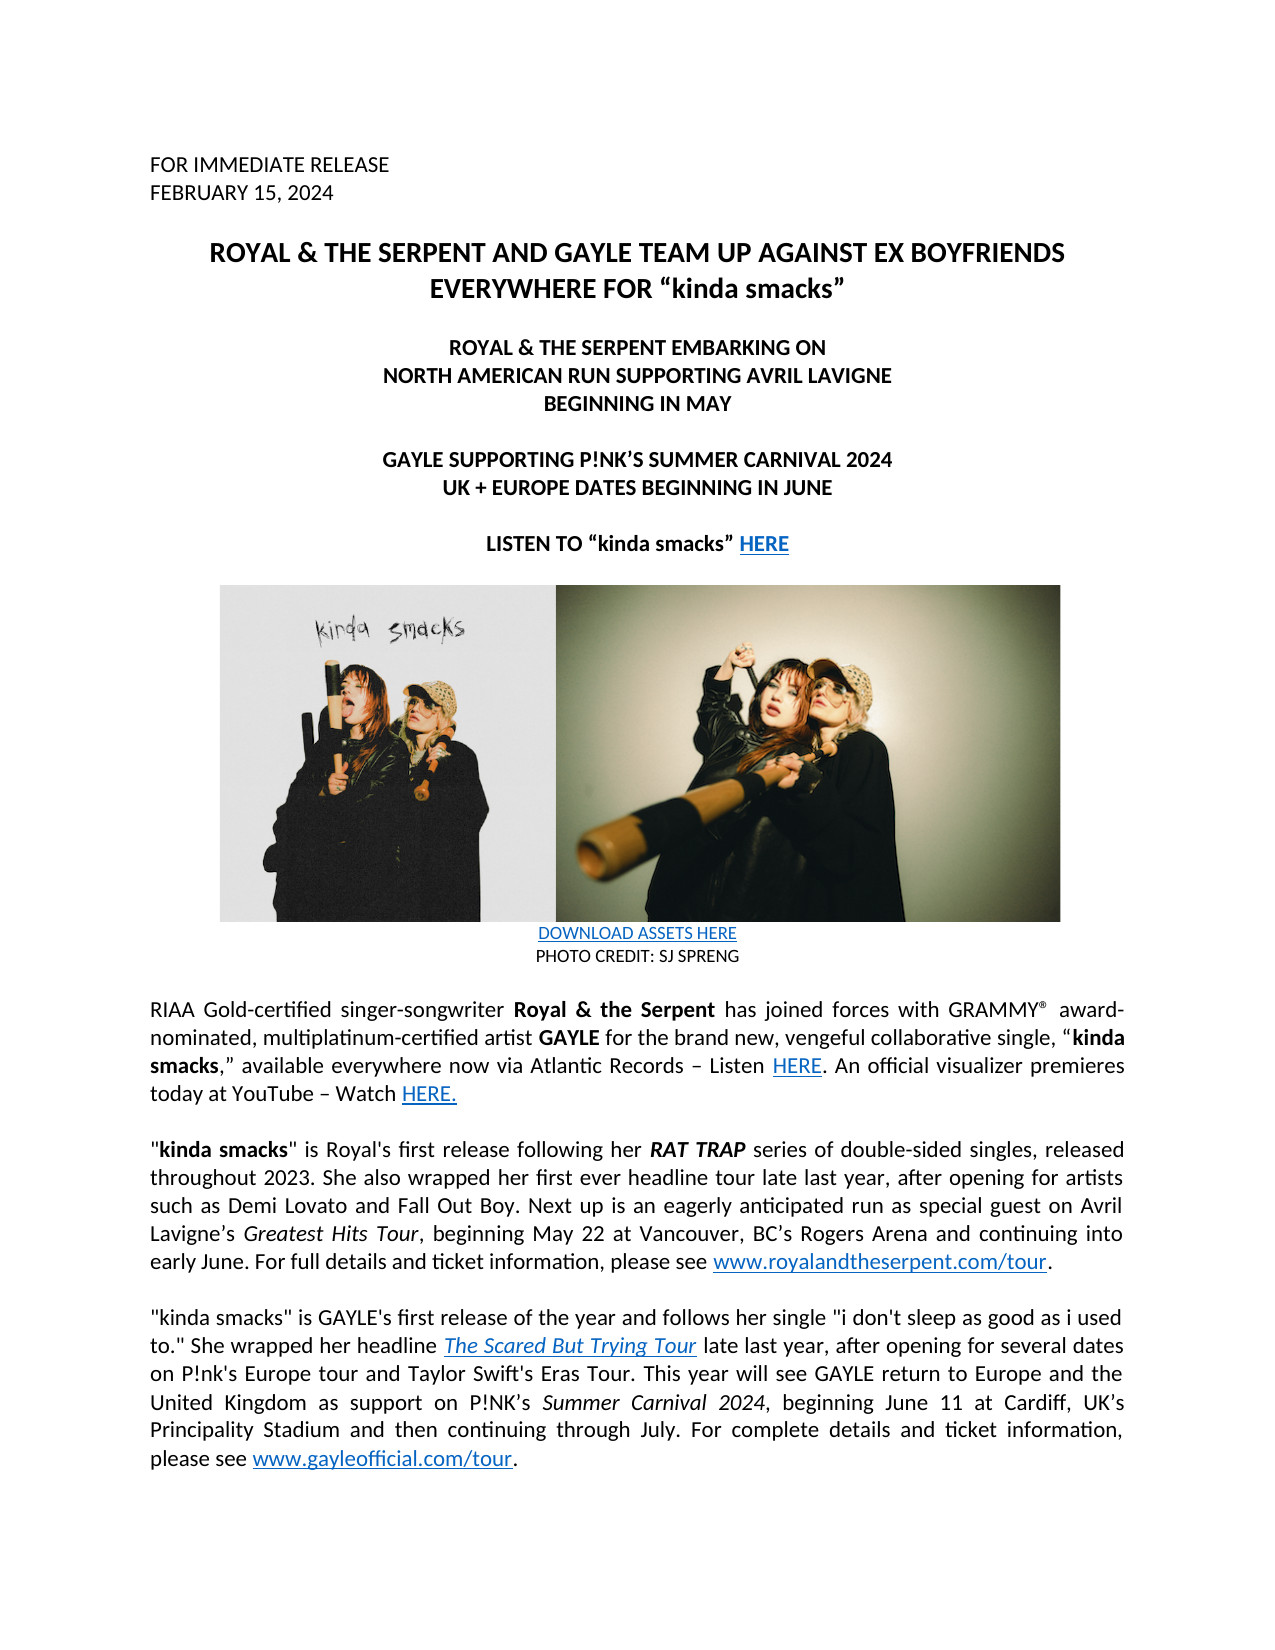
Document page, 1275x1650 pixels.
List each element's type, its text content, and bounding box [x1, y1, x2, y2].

text BEGINNING IN MAY [150, 389, 1125, 417]
text LISTEN TO “kinda smacks” HERE [150, 529, 1125, 557]
text RIAA Gold-certified singer-songwriter Royal & the Serpent has joined forces with GRAMMY® award-nominated, multiplatinum-certified artist GAYLE for the brand new, vengeful collaborative single, “kinda smacks,” available everywhere now via Atlantic Records – Listen HERE. An official visualizer premieres today at YouTube – Watch HERE. [150, 995, 1125, 1107]
text FEBRUARY 15, 2024 [150, 178, 1125, 206]
text ROYAL & THE SERPENT EMBARKING ON [150, 333, 1125, 361]
text NORTH AMERICAN RUN SUPPORTING AVRIL LAVIGNE [150, 361, 1125, 389]
text FOR IMMEDIATE RELEASE [150, 150, 1125, 178]
text UK + EUROPE DATES BEGINNING IN JUNE [150, 473, 1125, 501]
text "kinda smacks" is GAYLE's first release of the year and follows her single "i don't sleep as good as i used to." She wrapped her headline The Scared But Trying Tour late last year, after opening for several dates on P!nk's Europe tour and Taylor Swift's Eras Tour. This year will see GAYLE return to Europe and the United Kingdom as support on P!NK’s Summer Carnival 2024, beginning June 11 at Cardiff, UK’s Principality Stadium and then continuing through July. For complete details and ticket information, please see www.gayleofficial.com/tour. [150, 1303, 1125, 1472]
text PHOTO CREDIT: SJ SPRENG [150, 944, 1125, 967]
picture [219, 585, 1061, 922]
text DOWNLOAD ASSETS HERE [150, 921, 1125, 944]
text "kinda smacks" is Royal's first release following her RAT TRAP series of double-sided singles, released throughout 2023. She also wrapped her first ever headline tour late last year, after opening for artists such as Demi Lovato and Fall Out Boy. Next up is an eagerly anticipated run as special guest on Avril Lavigne’s Greatest Hits Tour, beginning May 22 at Vancouver, BC’s Rogers Arena and continuing into early June. For full details and ticket information, please see www.royalandtheserpent.com/tour. [150, 1135, 1125, 1276]
text GAYLE SUPPORTING P!NK’S SUMMER CARNIVAL 2024 [150, 445, 1125, 473]
text ROYAL & THE SERPENT AND GAYLE TEAM UP AGAINST EX BOYFRIENDS EVERYWHERE FOR “kinda smacks” [150, 234, 1125, 305]
